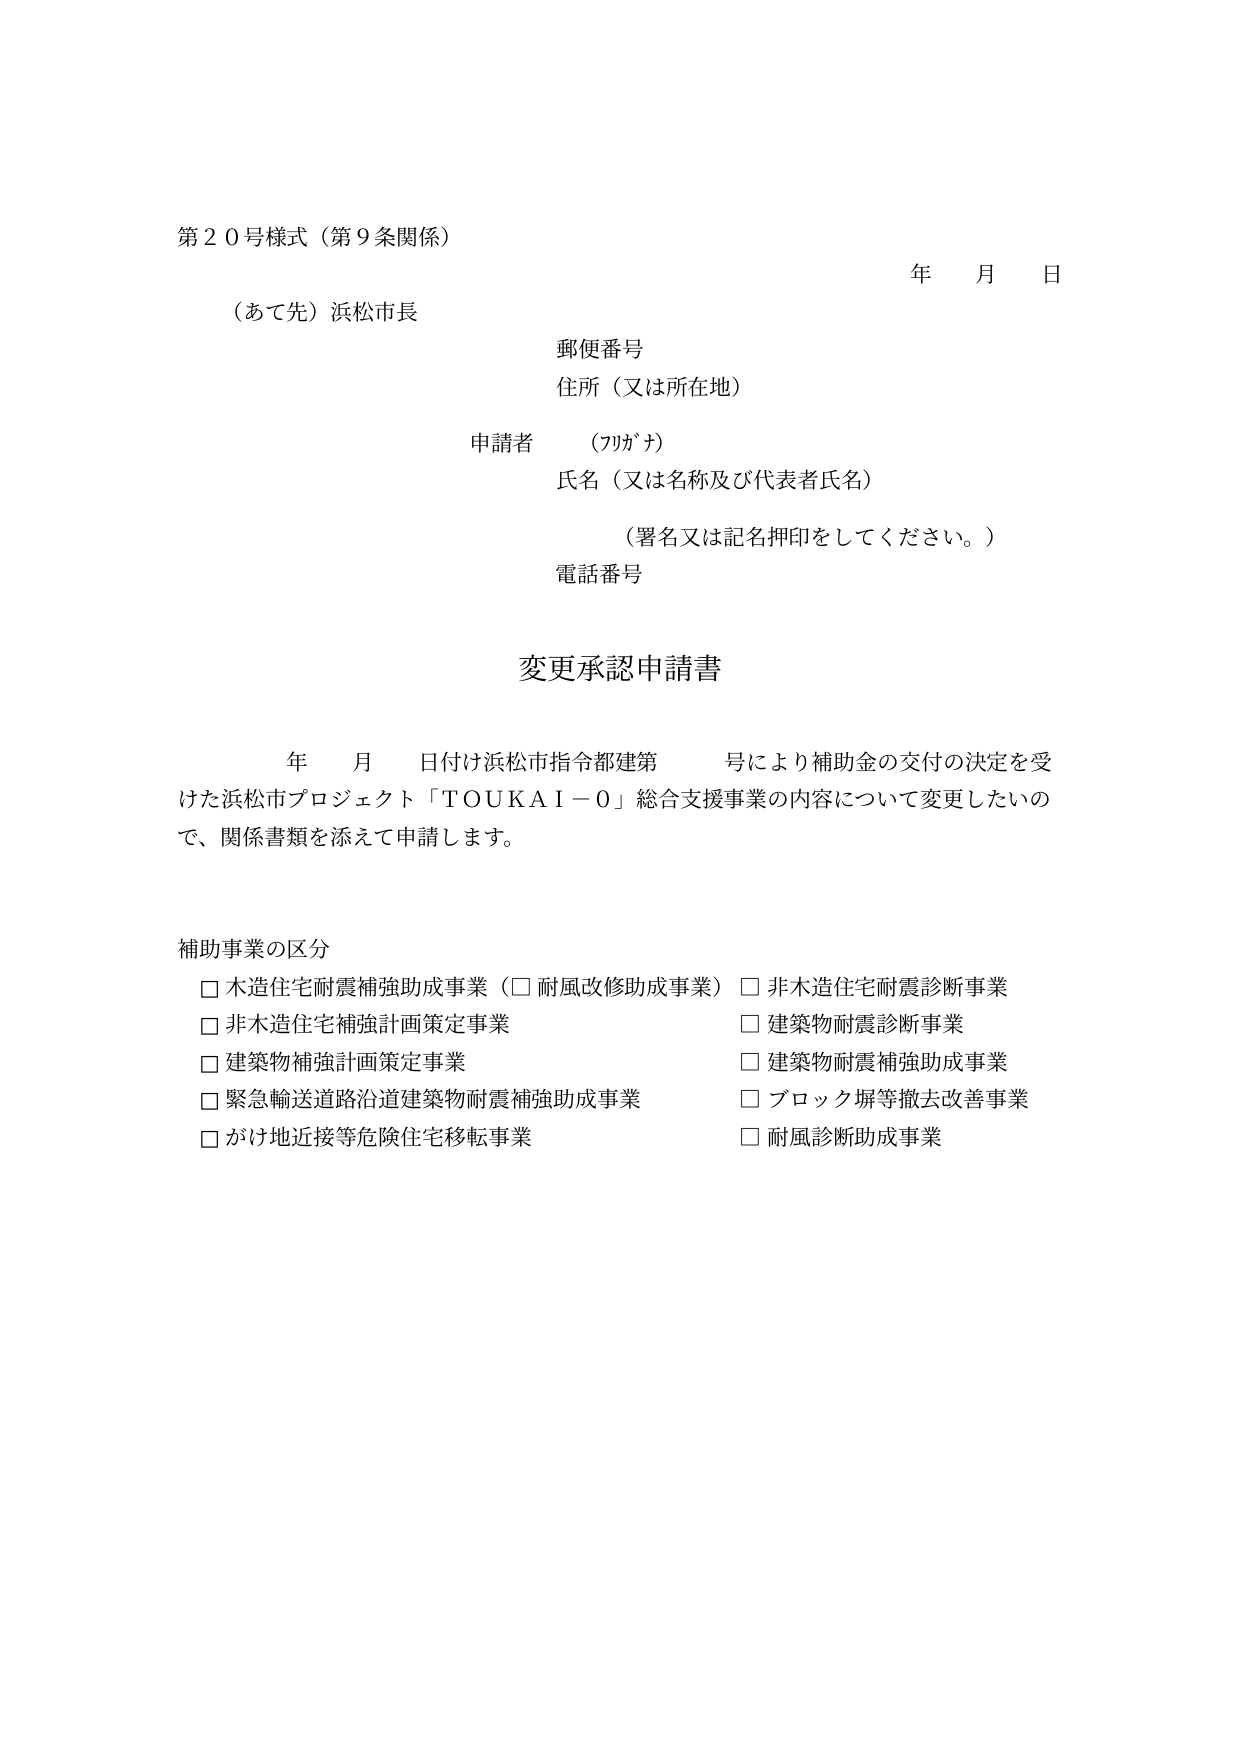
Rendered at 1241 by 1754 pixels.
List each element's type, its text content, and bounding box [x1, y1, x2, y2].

text 電話番号 [556, 554, 1063, 592]
text （署名又は記名押印をしてください。） [163, 517, 1063, 554]
text 第２０号様式（第９条関係） [177, 217, 1063, 254]
text 年 月 日 [177, 254, 1063, 292]
text □ 緊急輸送道路沿道建築物耐震補強助成事業 □ ブロック塀等撤去改善事業 [177, 1079, 1063, 1117]
text 郵便番号 [556, 329, 1063, 367]
text 変更承認申請書 [177, 629, 1063, 704]
text □ 非木造住宅補強計画策定事業 □ 建築物耐震診断事業 [177, 1004, 1063, 1042]
text （あて先）浜松市長 [221, 292, 1063, 329]
text 年 月 日付け浜松市指令都建第 号により補助金の交付の決定を受けた浜松市プロジェクト「ＴＯＵＫＡＩ－０」総合支援事業の内容について変更したいので、関係書類を添えて申請します。 [177, 742, 1063, 854]
text □ 建築物補強計画策定事業 □ 建築物耐震補強助成事業 [177, 1042, 1063, 1079]
text 補助事業の区分 [177, 929, 1063, 967]
text □ 木造住宅耐震補強助成事業（□ 耐風改修助成事業） □ 非木造住宅耐震診断事業 [177, 967, 1063, 1004]
text 住所（又は所在地） [556, 367, 1063, 404]
text □ がけ地近接等危険住宅移転事業 □ 耐風診断助成事業 [177, 1117, 1063, 1154]
text 氏名（又は名称及び代表者氏名） [556, 461, 1063, 498]
text 申請者 （ﾌﾘｶﾞﾅ） [469, 423, 1063, 461]
